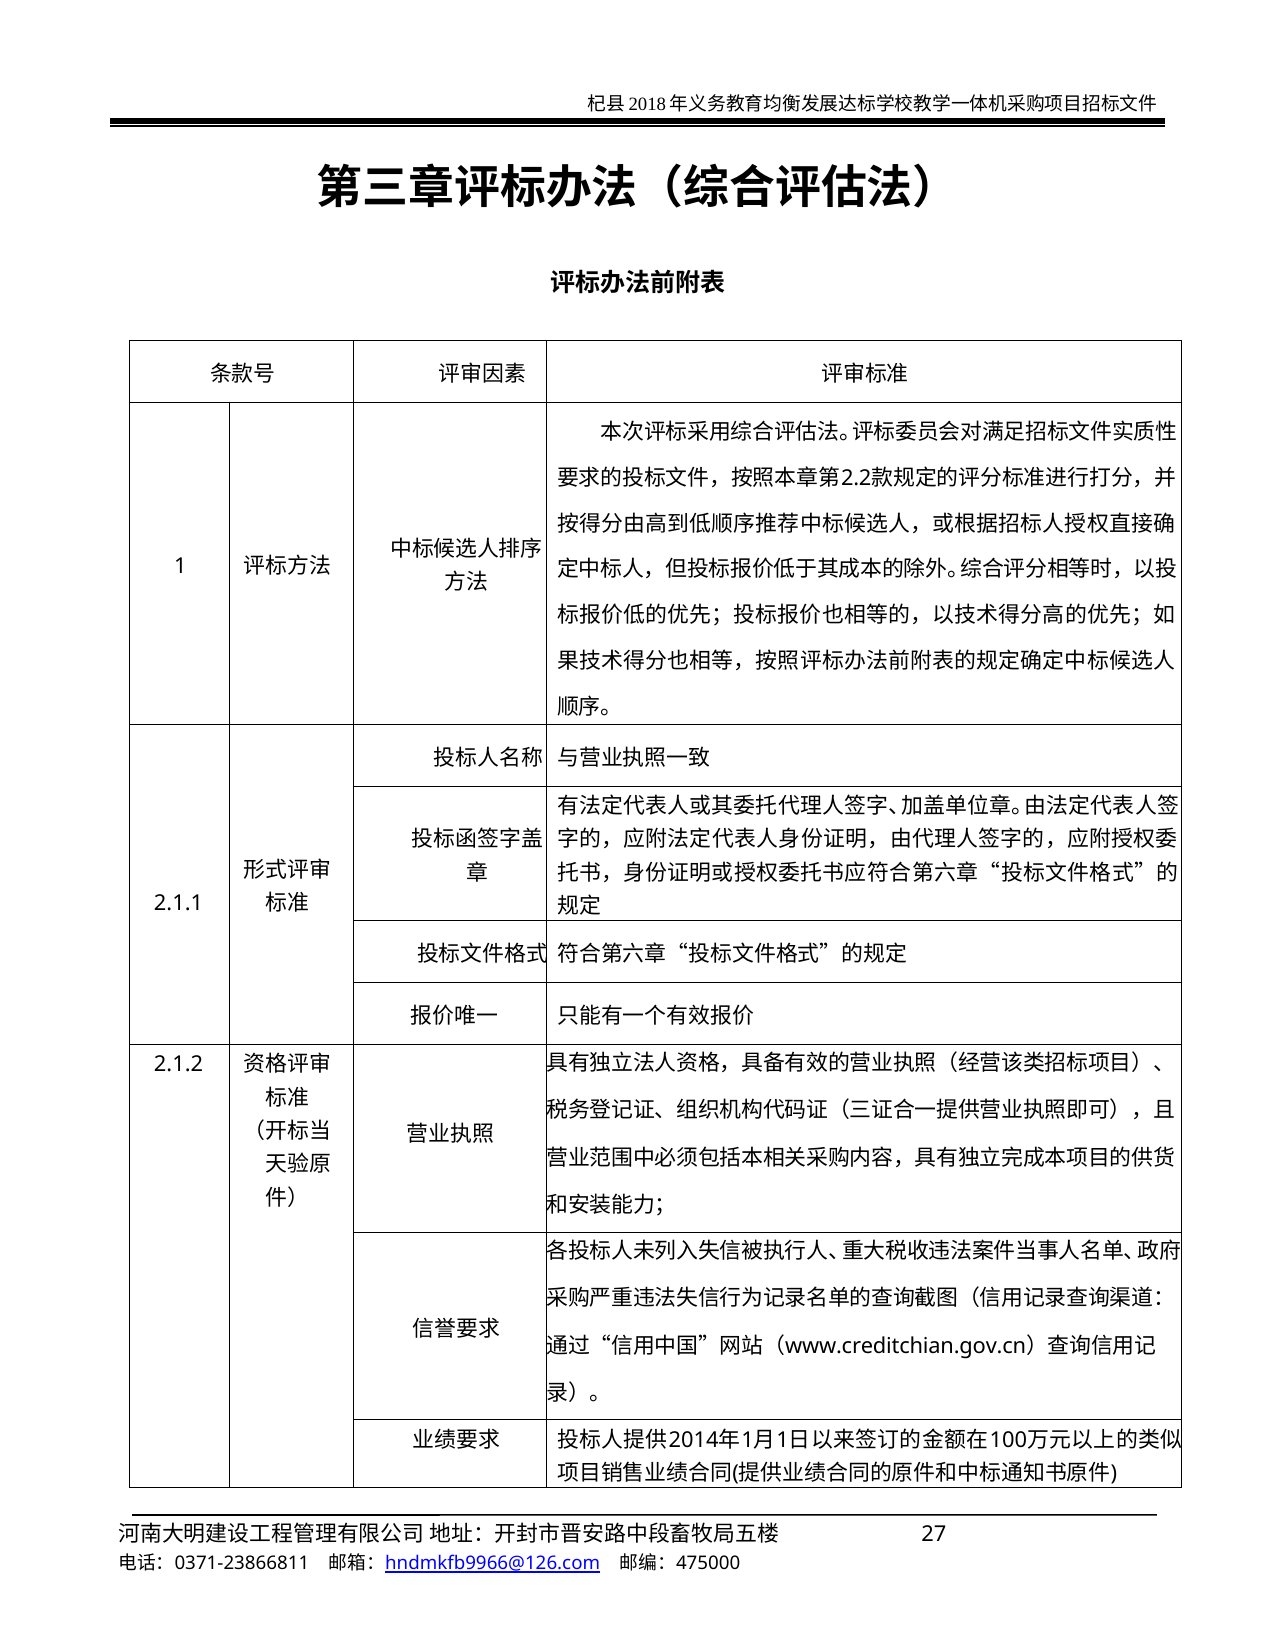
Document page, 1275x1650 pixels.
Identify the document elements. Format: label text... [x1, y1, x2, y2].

table_header 评审因素 [354, 341, 546, 402]
table_cell 与营业执照一致 [547, 725, 1181, 786]
table_cell 具有独立法人资格，具备有效的营业执照（经营该类招标项目）、税务登记证、组织机构代码证（三证合一提供营业执照即可），且营业范围中必须包括本相关采购内容，具有独立完成本项目的供货和安装能力； [547, 1051, 1181, 1239]
table_cell 投标人提供2014年1月1日以来签订的金额在100万元以上的类似项目销售业绩合同(提供业绩合同的原件和中标通知书原件) [547, 1430, 1181, 1496]
table_cell 本次评标采用综合评估法。评标委员会对满足招标文件实质性要求的投标文件，按照本章第2.2款规定的评分标准进行打分，并按得分由高到低顺序推荐中标候选人，或根据招标人授权直接确定中标人，但投标报价低于其成本的除外。综合评分相等时，以投标报价低的优先；投标报价也相等的，以技术得分高的优先；如果技术得分也相等，按照评标办法前附表的规定确定中标候选人顺序。 [547, 403, 1181, 723]
subtitle 评标办法前附表 [118, 249, 1157, 302]
table_cell 报价唯一 [354, 989, 546, 1049]
table_cell 符合第六章“投标文件格式”的规定 [547, 921, 1181, 988]
table_header 评审标准 [547, 341, 1181, 402]
table_cell 中标候选人排序方法 [354, 403, 546, 723]
table_cell 资格评审标准 （开标当天验原件） [230, 1051, 353, 1496]
table_cell 只能有一个有效报价 [547, 989, 1181, 1049]
table_header 条款号 [130, 341, 353, 402]
table_cell 1 [130, 403, 229, 723]
table_cell 信誉要求 [354, 1240, 546, 1429]
table_cell 投标函签字盖章 [354, 787, 546, 920]
table_cell 2.1.1 [130, 725, 229, 1049]
table_cell 业绩要求 [354, 1430, 546, 1496]
table_cell 评标方法 [230, 403, 353, 723]
table_cell 投标人名称 [354, 725, 546, 786]
subtitle 第三章评标办法（综合评估法） [118, 150, 1157, 216]
table_cell 有法定代表人或其委托代理人签字、加盖单位章。由法定代表人签字的，应附法定代表人身份证明，由代理人签字的，应附授权委托书，身份证明或授权委托书应符合第六章“投标文件格式”的规定 [547, 787, 1181, 920]
table_cell 形式评审标准 [230, 725, 353, 1049]
table_cell 投标文件格式 [354, 921, 546, 988]
table_cell 各投标人未列入失信被执行人、重大税收违法案件当事人名单、政府采购严重违法失信行为记录名单的查询截图（信用记录查询渠道：通过“信用中国”网站（www.creditchian.gov.cn）查询信用记录）。 [547, 1240, 1181, 1429]
table_cell 2.1.2 [130, 1051, 229, 1496]
table_cell 营业执照 [354, 1051, 546, 1239]
